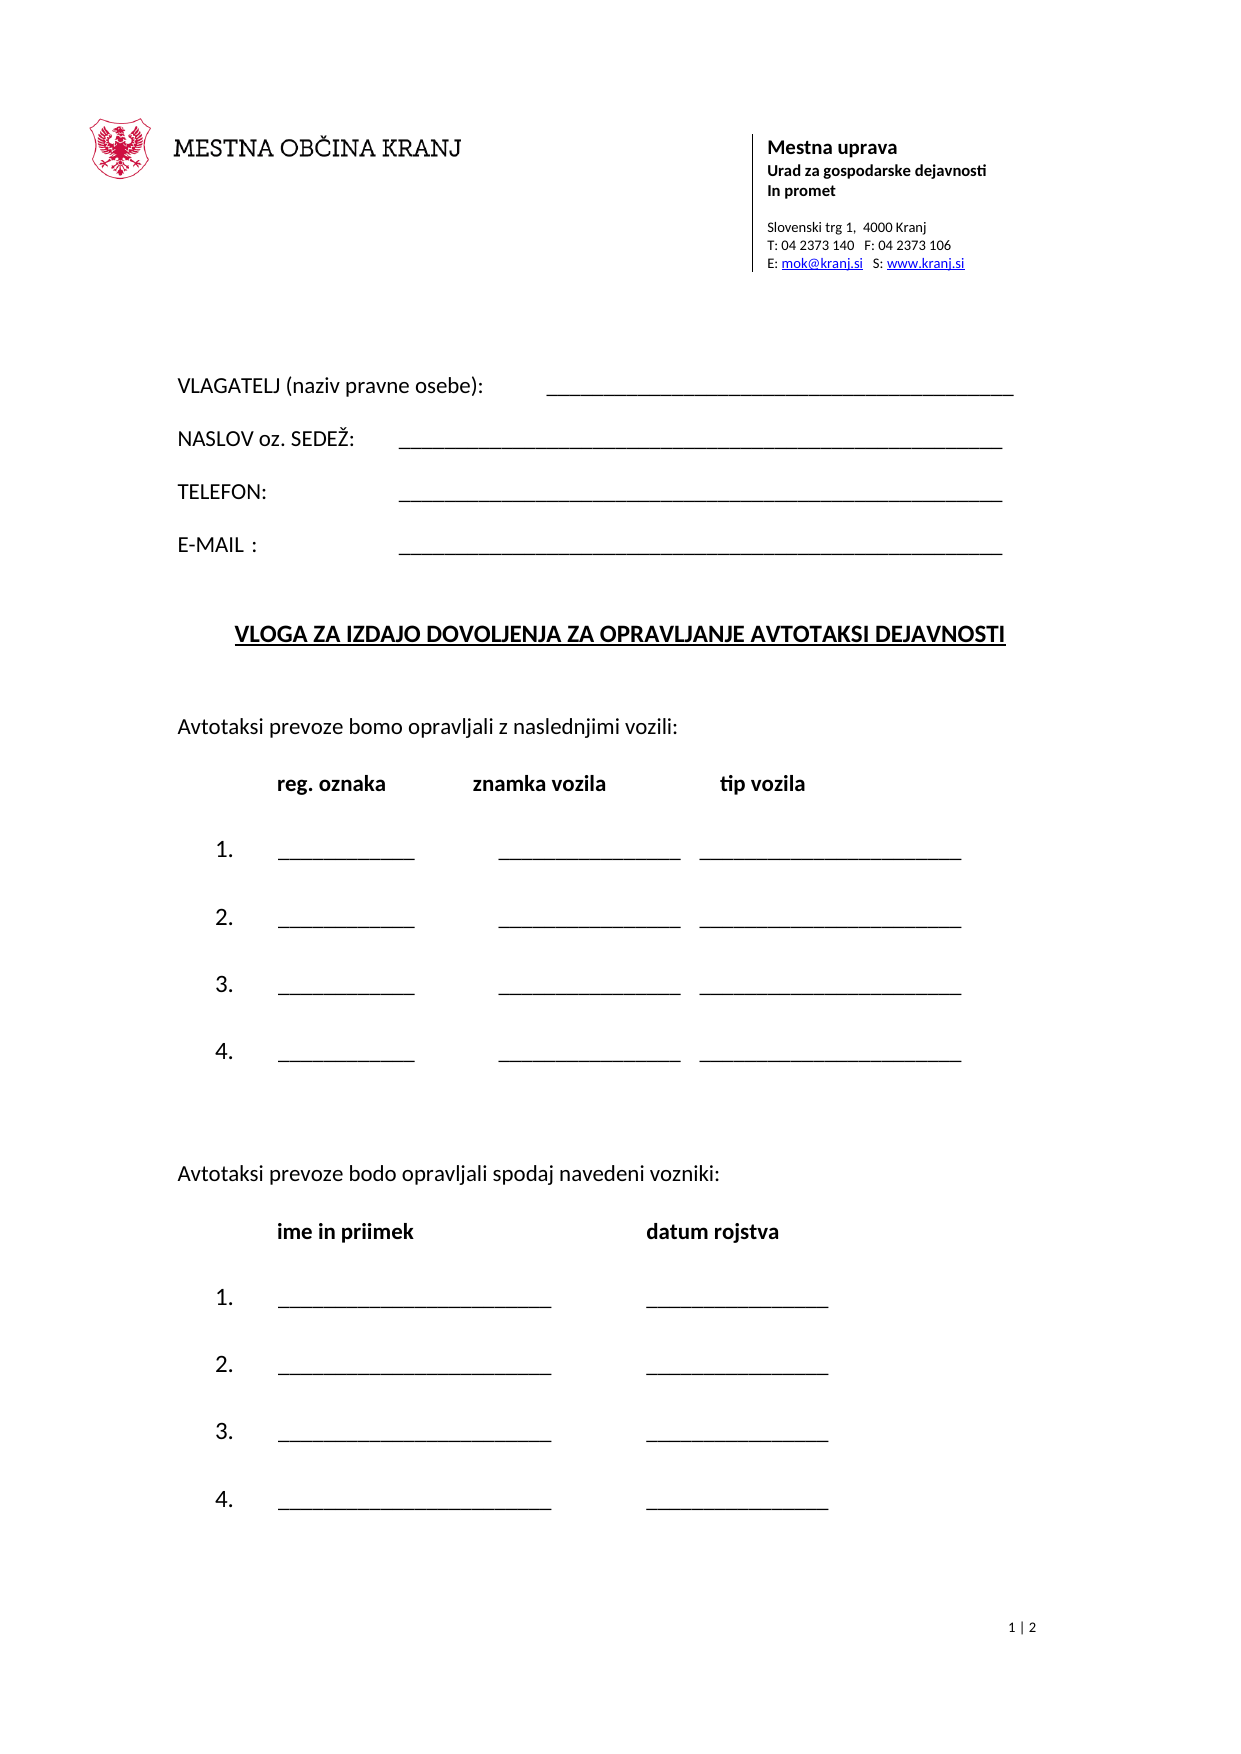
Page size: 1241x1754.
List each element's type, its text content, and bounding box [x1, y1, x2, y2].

text VLAGATELJ (naziv pravne osebe): _________________________________________ [177, 371, 1063, 399]
list ________________________ ________________ [215, 1348, 1063, 1379]
text Avtotaksi prevoze bomo opravljali z naslednjimi vozili: [177, 712, 1063, 740]
text NASLOV oz. SEDEŽ: _____________________________________________________ [177, 424, 1063, 452]
list ________________________ ________________ [215, 1281, 1063, 1312]
text TELEFON: _____________________________________________________ [177, 477, 1063, 505]
list ____________ ________________ _______________________ [215, 1035, 1063, 1066]
list ____________ ________________ _______________________ [215, 834, 1063, 864]
text reg. oznaka znamka vozila tip vozila [177, 769, 1063, 797]
list ________________________ ________________ [215, 1416, 1063, 1446]
text VLOGA ZA IZDAJO DOVOLJENJA ZA OPRAVLJANJE AVTOTAKSI DEJAVNOSTI [177, 618, 1063, 649]
text ime in priimek datum rojstva [177, 1217, 1063, 1245]
list ________________________ ________________ [215, 1483, 1063, 1513]
text Avtotaksi prevoze bodo opravljali spodaj navedeni vozniki: [177, 1159, 1063, 1188]
text E-MAIL : _____________________________________________________ [177, 530, 1063, 558]
list ____________ ________________ _______________________ [215, 901, 1063, 931]
list ____________ ________________ _______________________ [215, 968, 1063, 998]
